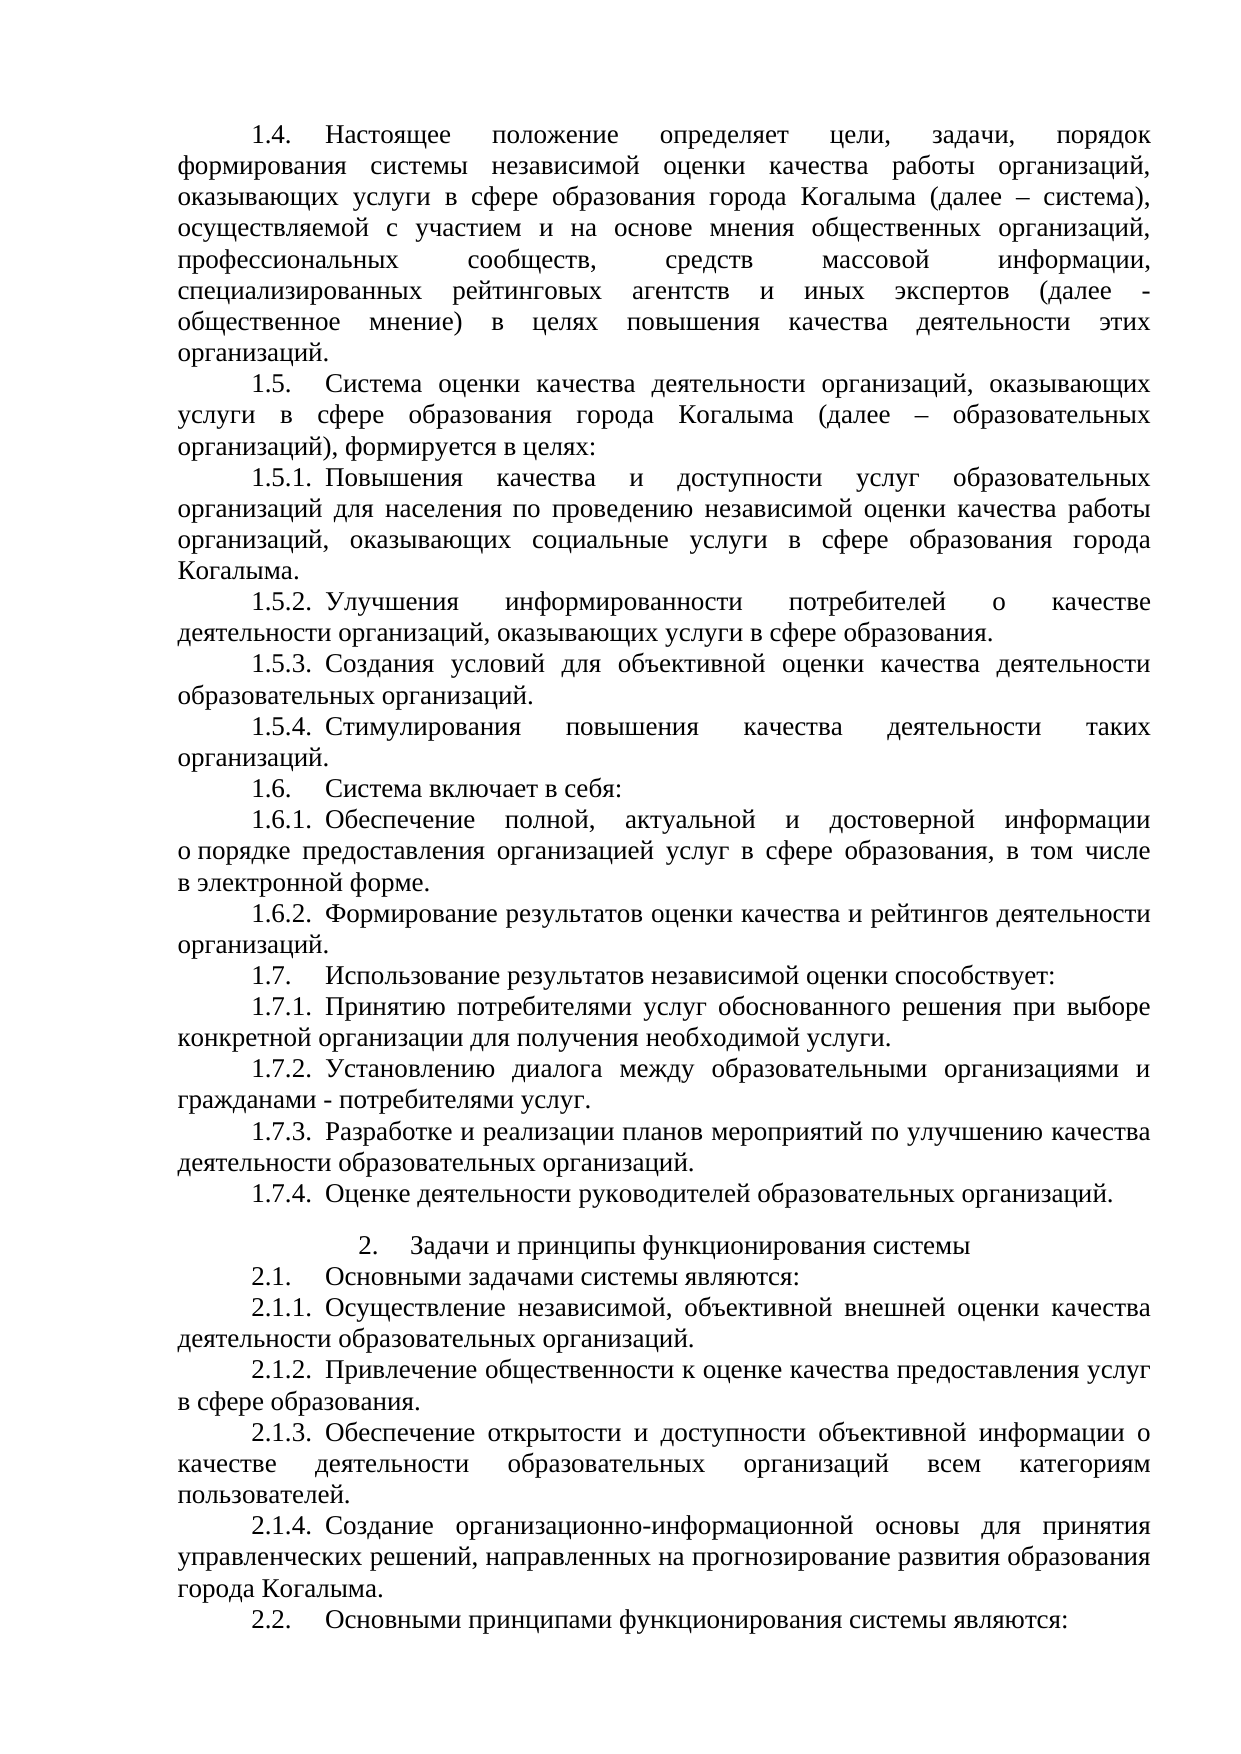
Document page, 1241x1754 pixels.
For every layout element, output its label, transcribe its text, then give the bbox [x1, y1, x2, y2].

list Улучшения информированности потребителей о качестве деятельности организаций, оказывающих услуги в сфере образования. [177, 585, 1152, 648]
list Создания условий для объективной оценки качества деятельности образовательных организаций. [177, 648, 1152, 710]
list Задачи и принципы функционирования системы [177, 1229, 1152, 1260]
list Принятию потребителями услуг обоснованного решения при выборе конкретной организации для получения необходимой услуги. [177, 990, 1152, 1052]
list Повышения качества и доступности услуг образовательных организаций для населения по проведению независимой оценки качества работы организаций, оказывающих социальные услуги в сфере образования города Когалыма. [177, 461, 1152, 585]
list Формирование результатов оценки качества и рейтингов деятельности организаций. [177, 897, 1152, 959]
list Основными принципами функционирования системы являются: [177, 1603, 1152, 1634]
list Использование результатов независимой оценки способствует: [177, 959, 1152, 990]
list Настоящее положение определяет цели, задачи, порядок формирования системы независимой оценки качества работы организаций, оказывающих услуги в сфере образования города Когалыма (далее – система), осуществляемой с участием и на основе мнения общественных организаций, профессиональных сообществ, средств массовой информации, специализированных рейтинговых агентств и иных экспертов (далее - общественное мнение) в целях повышения качества деятельности этих организаций. [177, 118, 1152, 367]
list Основными задачами системы являются: [177, 1260, 1152, 1291]
list Оценке деятельности руководителей образовательных организаций. [177, 1177, 1152, 1208]
list Система включает в себя: [177, 772, 1152, 803]
list Обеспечение открытости и доступности объективной информации о качестве деятельности образовательных организаций всем категориям пользователей. [177, 1416, 1152, 1509]
list Разработке и реализации планов мероприятий по улучшению качества деятельности образовательных организаций. [177, 1115, 1152, 1177]
list Привлечение общественности к оценке качества предоставления услуг в сфере образования. [177, 1354, 1152, 1416]
list Система оценки качества деятельности организаций, оказывающих услуги в сфере образования города Когалыма (далее – образовательных организаций), формируется в целях: [177, 367, 1152, 461]
list Осуществление независимой, объективной внешней оценки качества деятельности образовательных организаций. [177, 1291, 1152, 1354]
list Создание организационно-информационной основы для принятия управленческих решений, направленных на прогнозирование развития образования города Когалыма. [177, 1509, 1152, 1603]
list Стимулирования повышения качества деятельности таких организаций. [177, 710, 1152, 772]
list Установлению диалога между образовательными организациями и гражданами - потребителями услуг. [177, 1052, 1152, 1115]
list Обеспечение полной, актуальной и достоверной информации о порядке предоставления организацией услуг в сфере образования, в том числе в электронной форме. [177, 803, 1152, 897]
